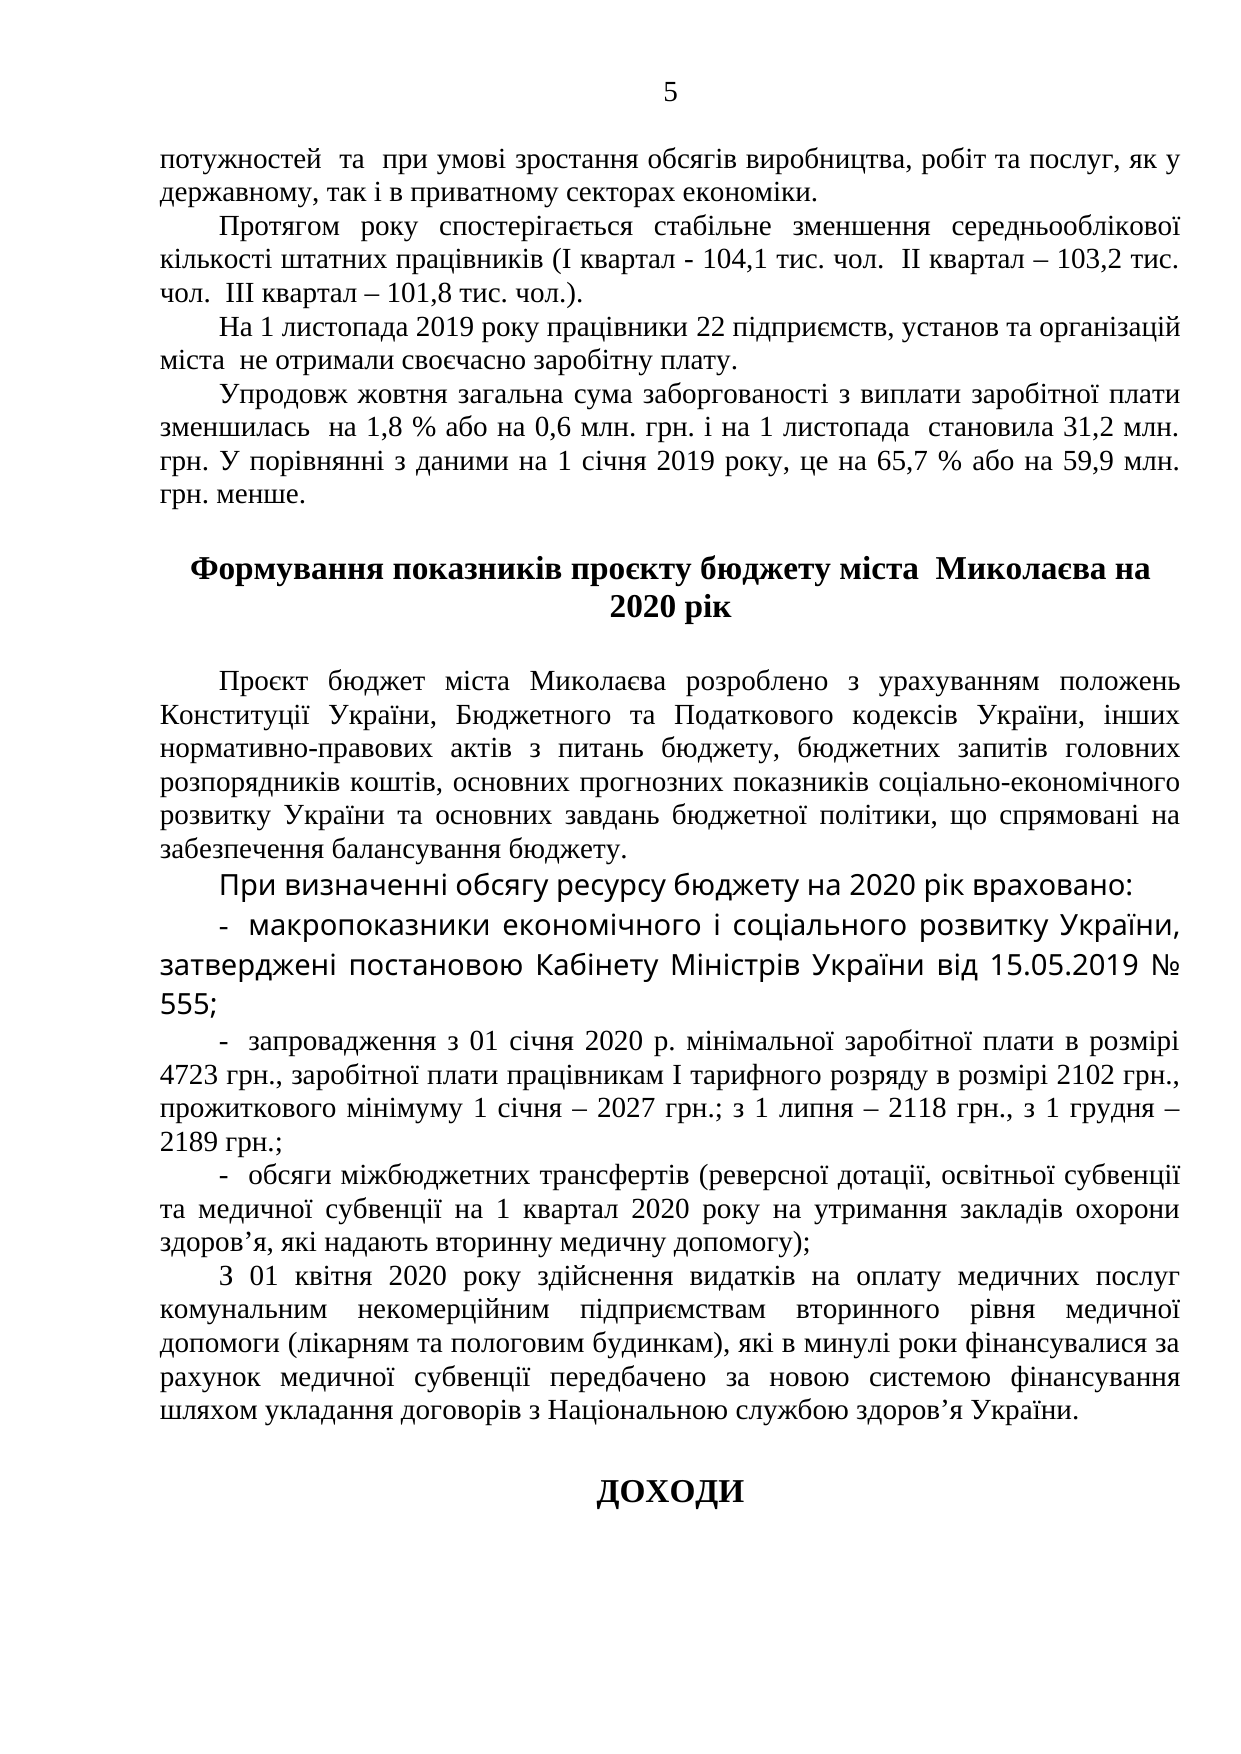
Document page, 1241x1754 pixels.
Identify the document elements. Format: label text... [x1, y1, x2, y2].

list макропоказники економічного і соціального розвитку України, затверджені постановою Кабінету Міністрів України від 15.05.2019 № 555; [159, 904, 1181, 1023]
text Проєкт бюджет міста Миколаєва розроблено з урахуванням положень Конституції України, Бюджетного та Податкового кодексів України, інших нормативно-правових актів з питань бюджету, бюджетних запитів головних розпорядників коштів, основних прогнозних показників соціально-економічного розвитку України та основних завдань бюджетної політики, що спрямовані на забезпечення балансування бюджету. [159, 663, 1181, 864]
text З 01 квітня 2020 року здійснення видатків на оплату медичних послуг комунальним некомерційним підприємствам вторинного рівня медичної допомоги (лікарням та пологовим будинкам), які в минулі роки фінансувалися за рахунок медичної субвенції передбачено за новою системою фінансування шляхом укладання договорів з Національною службою здоров’я України. [159, 1258, 1181, 1426]
text При визначенні обсягу ресурсу бюджету на 2020 рік враховано: [159, 864, 1181, 904]
list запровадження з 01 січня 2020 р. мінімальної заробітної плати в розмірі 4723 грн., заробітної плати працівникам І тарифного розряду в розмірі 2102 грн., прожиткового мінімуму 1 січня – 2027 грн.; з 1 липня – 2118 грн., з 1 грудня – 2189 грн.; [159, 1023, 1181, 1157]
text Формування показників проєкту бюджету міста Миколаєва на 2020 рік [159, 548, 1181, 625]
text Упродовж жовтня загальна сума заборгованості з виплати заробітної плати зменшилась на 1,8 % або на 0,6 млн. грн. і на 1 листопада становила 31,2 млн. грн. У порівнянні з даними на 1 січня 2019 року, це на 65,7 % або на 59,9 млн. грн. менше. [159, 376, 1181, 510]
text На 1 листопада 2019 року працівники 22 підприємств, установ та організацій міста не отримали своєчасно заробітну плату. [159, 309, 1181, 376]
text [159, 141, 1181, 208]
text ДОХОДИ [159, 1472, 1181, 1510]
text Протягом року спостерігається стабільне зменшення середньооблікової кількості штатних працівників (I квартал - 104,1 тис. чол. II квартал – 103,2 тис. чол. III квартал – 101,8 тис. чол.). [159, 208, 1181, 309]
list обсяги міжбюджетних трансфертів (реверсної дотації, освітньої субвенції та медичної субвенції на 1 квартал 2020 року на утримання закладів охорони здоров’я, які надають вторинну медичну допомогу); [159, 1157, 1181, 1258]
